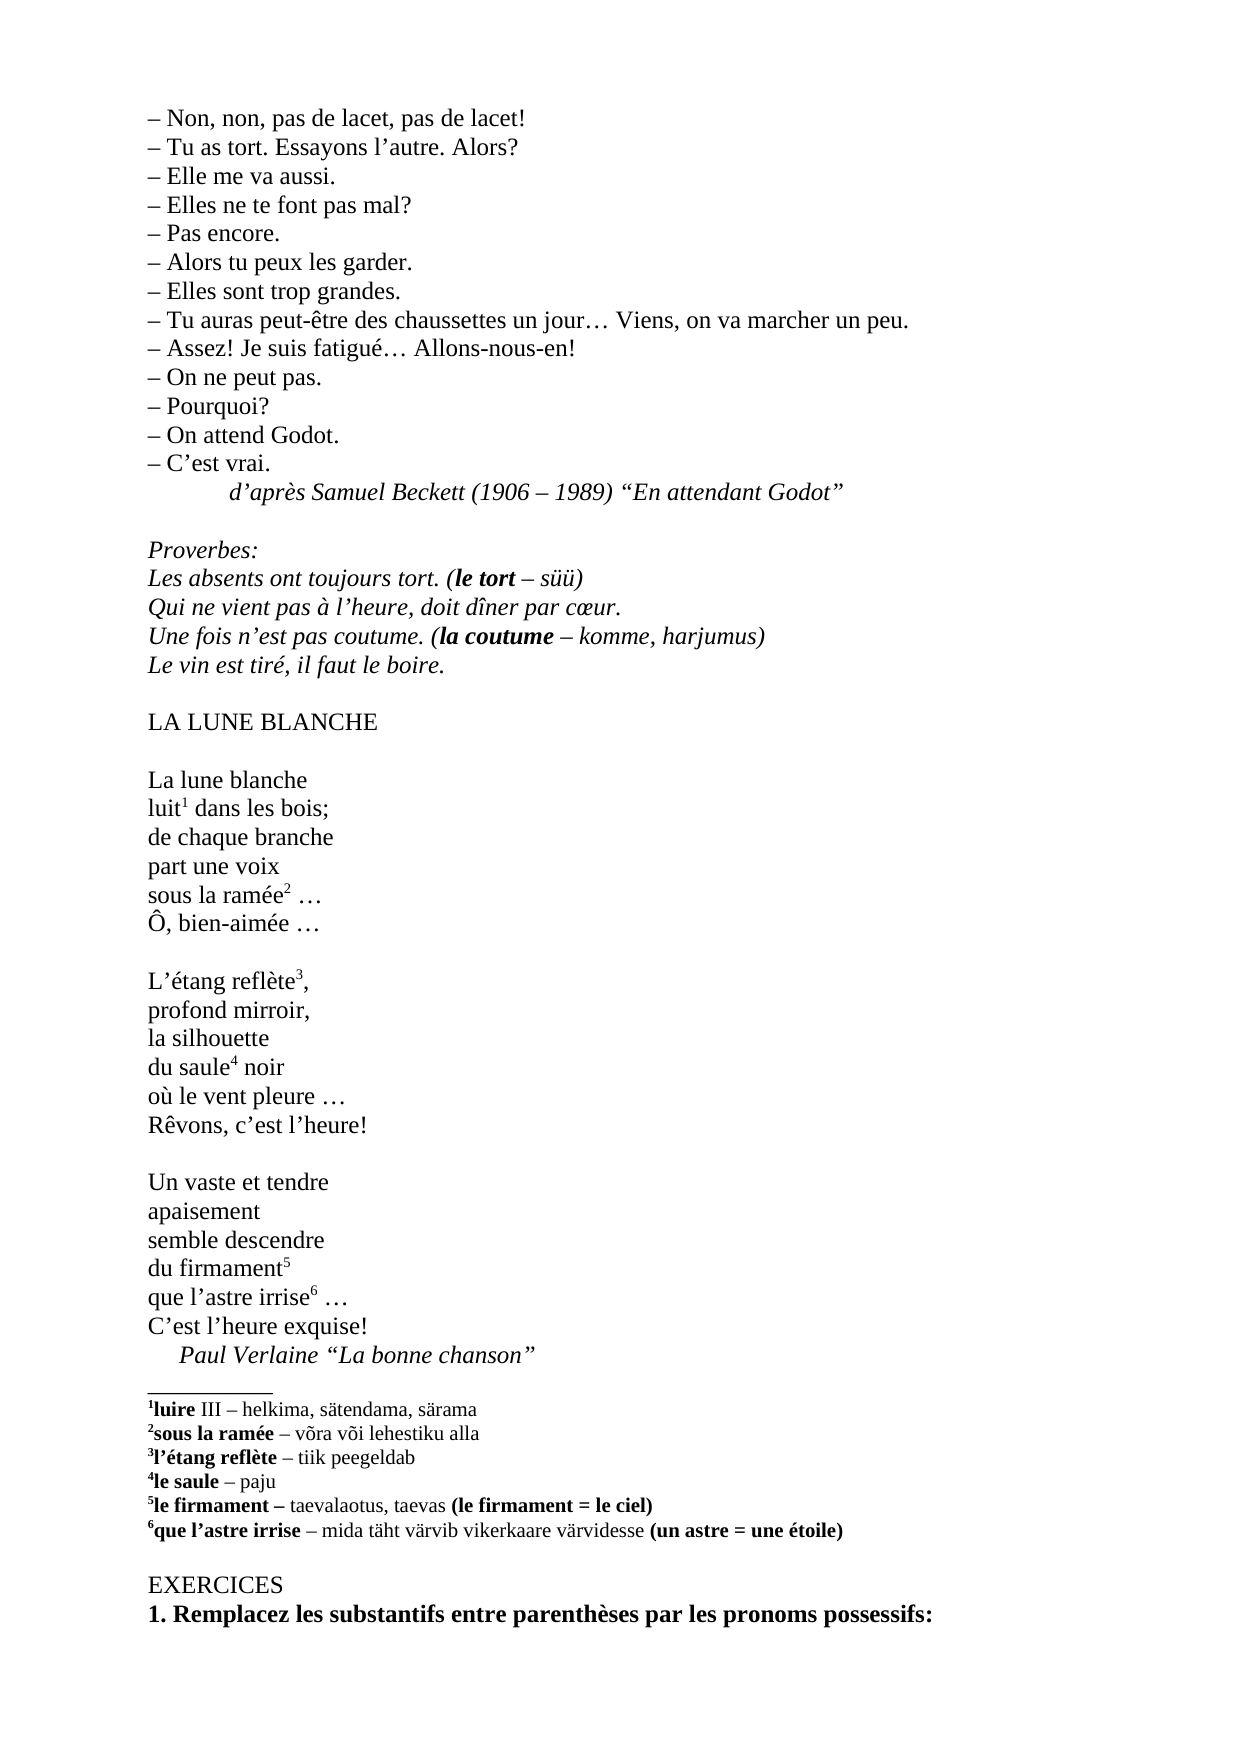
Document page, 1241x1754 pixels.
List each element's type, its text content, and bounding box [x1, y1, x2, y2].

text – Non, non, pas de lacet, pas de lacet! [148, 103, 1122, 132]
list de chaque branche [148, 822, 1079, 851]
list 6que l’astre irrise – mida täht värvib vikerkaare värvidesse (un astre = une étoile) [148, 1517, 1079, 1542]
text – Pourquoi? [148, 391, 1122, 420]
text – Alors tu peux les garder. [148, 247, 1122, 276]
list C’est l’heure exquise! [148, 1311, 1079, 1340]
list __________ 1luire III – helkima, sätendama, särama [148, 1368, 1079, 1421]
text Une fois n’est pas coutume. (la coutume – komme, harjumus) [148, 621, 1122, 650]
list Paul Verlaine “La bonne chanson” [148, 1340, 1079, 1368]
text – On attend Godot. [148, 420, 1122, 448]
list 5le firmament – taevalaotus, taevas (le firmament = le ciel) [148, 1493, 1079, 1517]
text – Pas encore. [148, 218, 1122, 247]
list La lune blanche [148, 765, 1079, 793]
list 2sous la ramée – võra või lehestiku alla [148, 1421, 1079, 1445]
text – Tu as tort. Essayons l’autre. Alors? [148, 132, 1122, 161]
text EXERCICES [148, 1570, 1122, 1599]
list luit1 dans les bois; [148, 793, 1079, 822]
text – Assez! Je suis fatigué… Allons-nous-en! [148, 333, 1122, 362]
list 4le saule – paju [148, 1469, 1079, 1493]
list Ô, bien-aimée … [148, 908, 1079, 937]
list que l’astre irrise6 … [148, 1282, 1079, 1311]
text Le vin est tiré, il faut le boire. [148, 650, 1122, 678]
list part une voix [148, 851, 1079, 880]
list Rêvons, c’est l’heure! Un vaste et tendre [148, 1110, 1079, 1196]
text – Elles ne te font pas mal? [148, 190, 1122, 218]
list la silhouette [148, 1023, 1079, 1052]
text 1. Remplacez les substantifs entre parenthèses par les pronoms possessifs: [148, 1599, 1122, 1628]
list sous la ramée2 … [148, 880, 1079, 908]
text – On ne peut pas. [148, 362, 1122, 391]
list du saule4 noir [148, 1052, 1079, 1081]
text – C’est vrai. [148, 448, 1122, 477]
list L’étang reflète3, [148, 966, 1079, 995]
text – Tu auras peut-être des chaussettes un jour… Viens, on va marcher un peu. [148, 305, 1122, 333]
text Qui ne vient pas à l’heure, doit dîner par cœur. [148, 592, 1122, 621]
list semble descendre [148, 1225, 1079, 1253]
list 3l’étang reflète – tiik peegeldab [148, 1445, 1079, 1469]
list LA LUNE BLANCHE [148, 707, 1079, 736]
list où le vent pleure … [148, 1081, 1079, 1110]
list profond mirroir, [148, 995, 1079, 1023]
text Proverbes: [148, 535, 1122, 563]
text Les absents ont toujours tort. (le tort – süü) [148, 563, 1122, 592]
text – Elle me va aussi. [148, 161, 1122, 190]
list apaisement [148, 1196, 1079, 1225]
text – Elles sont trop grandes. [148, 276, 1122, 305]
list du firmament5 [148, 1253, 1079, 1282]
text d’après Samuel Beckett (1906 – 1989) “En attendant Godot” [148, 477, 1122, 506]
